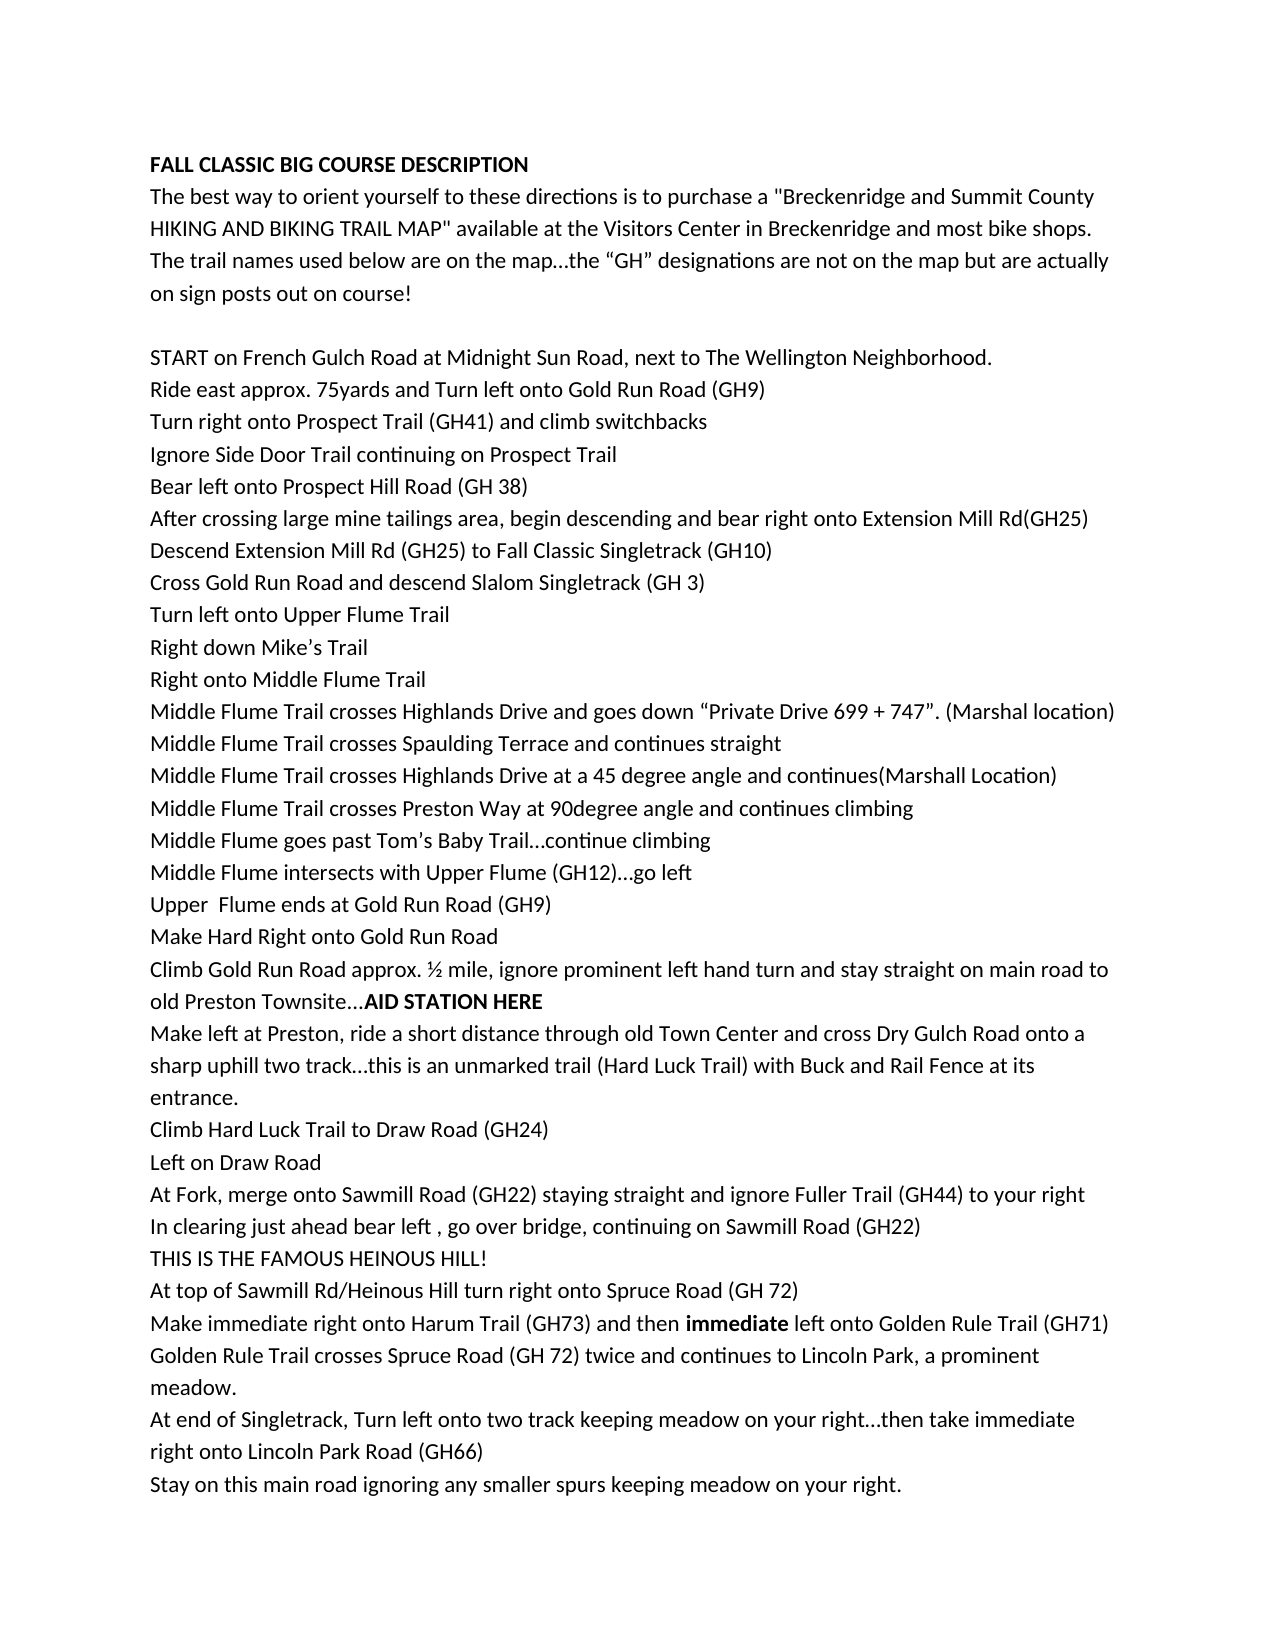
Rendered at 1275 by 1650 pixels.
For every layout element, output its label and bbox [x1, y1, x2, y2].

text [150, 150, 1125, 1498]
